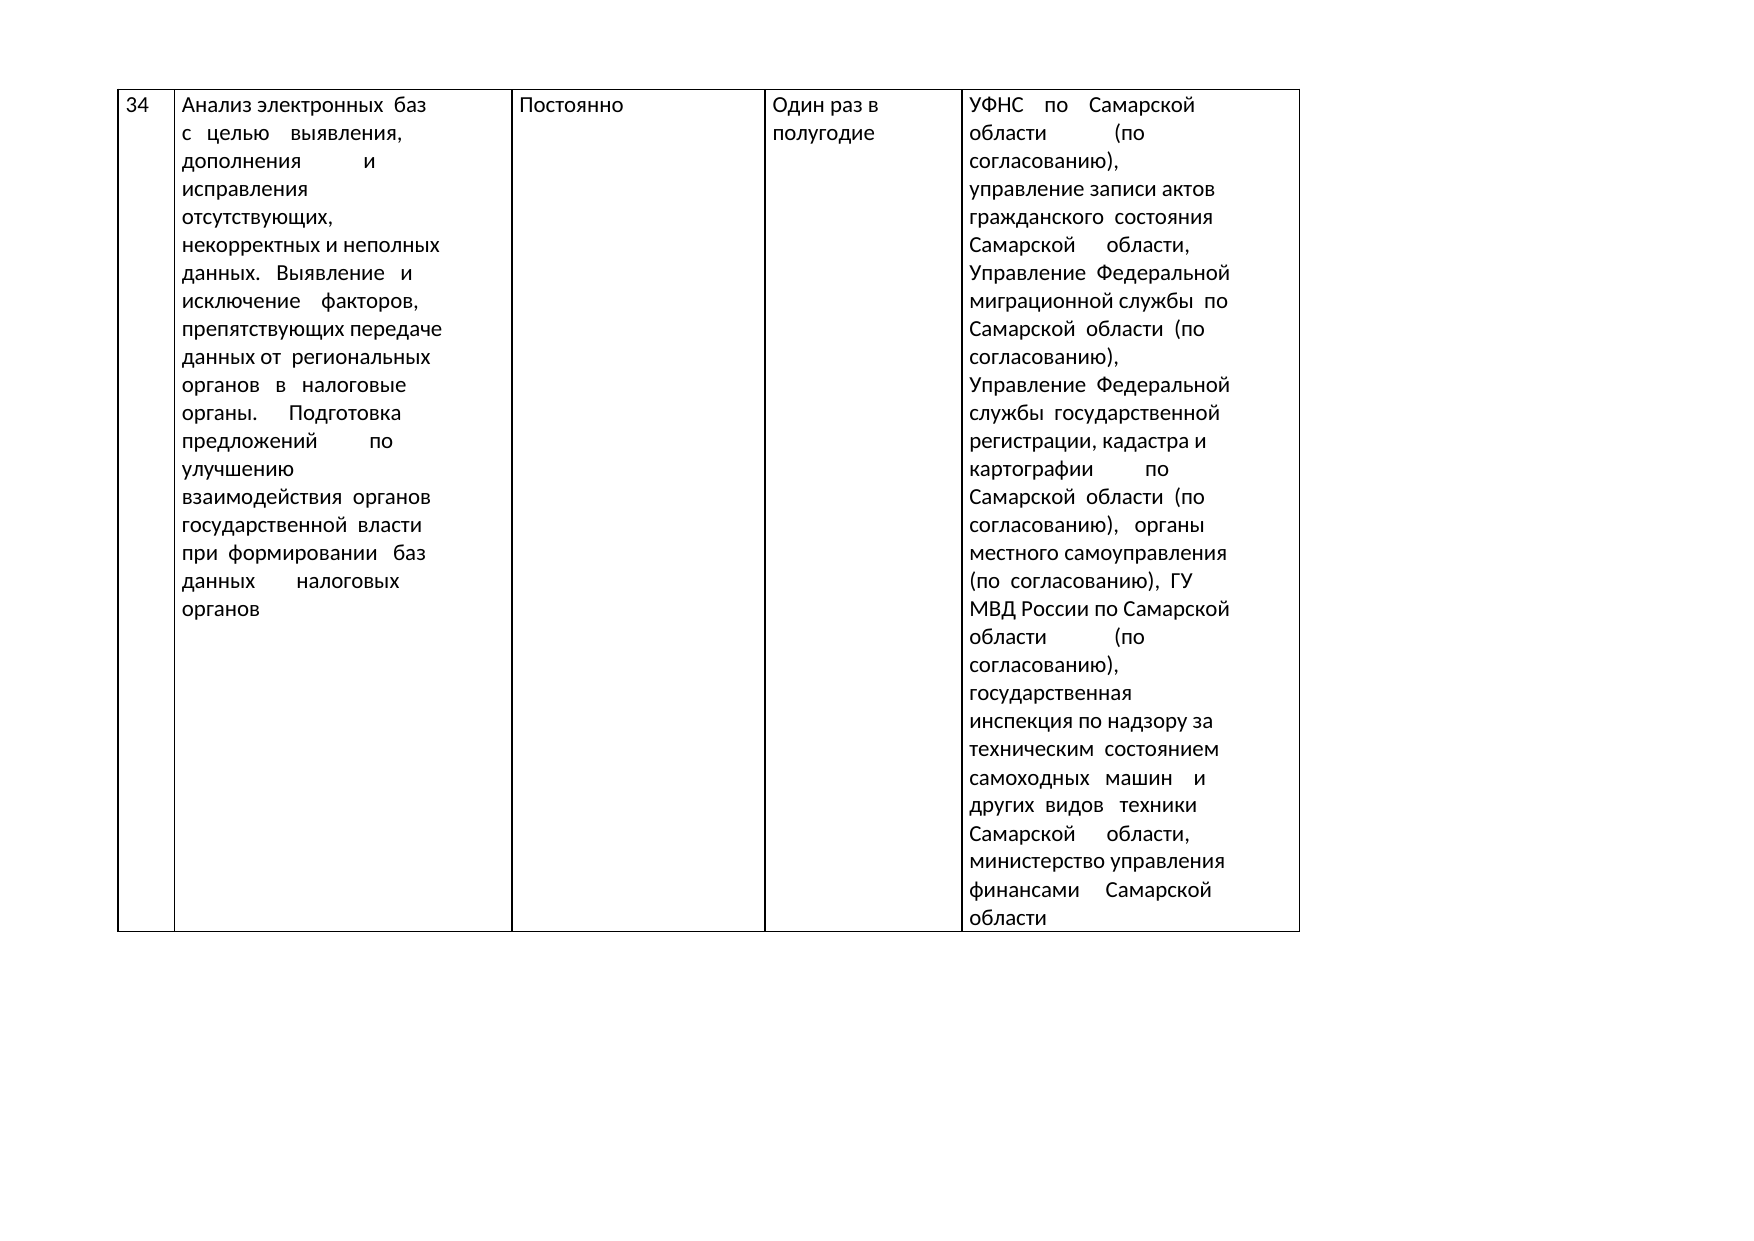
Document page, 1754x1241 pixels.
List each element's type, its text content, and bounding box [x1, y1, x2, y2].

table_cell Анализ электронных баз с целью выявления, дополнения и исправления отсутствующих, некорректных и неполных данных. Выявление и исключение факторов, препятствующих передаче данных от региональных органов в налоговые органы. Подготовка предложений по улучшению взаимодействия органов государственной власти при формировании баз данных налоговых органов [175, 90, 511, 931]
table_cell 34 [119, 90, 174, 931]
table_cell Постоянно [513, 90, 764, 931]
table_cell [766, 90, 961, 931]
table_cell УФНС по Самарской области (по согласованию), управление записи актов гражданского состояния Самарской области, Управление Федеральной миграционной службы по Самарской области (по согласованию), Управление Федеральной службы государственной регистрации, кадастра и картографии по Самарской области (по согласованию), органы местного самоуправления (по согласованию), ГУ МВД России по Самарской области (по согласованию), государственная инспекция по надзору за техническим состоянием самоходных машин и других видов техники Самарской области, министерство управления финансами Самарской области [963, 90, 1299, 931]
